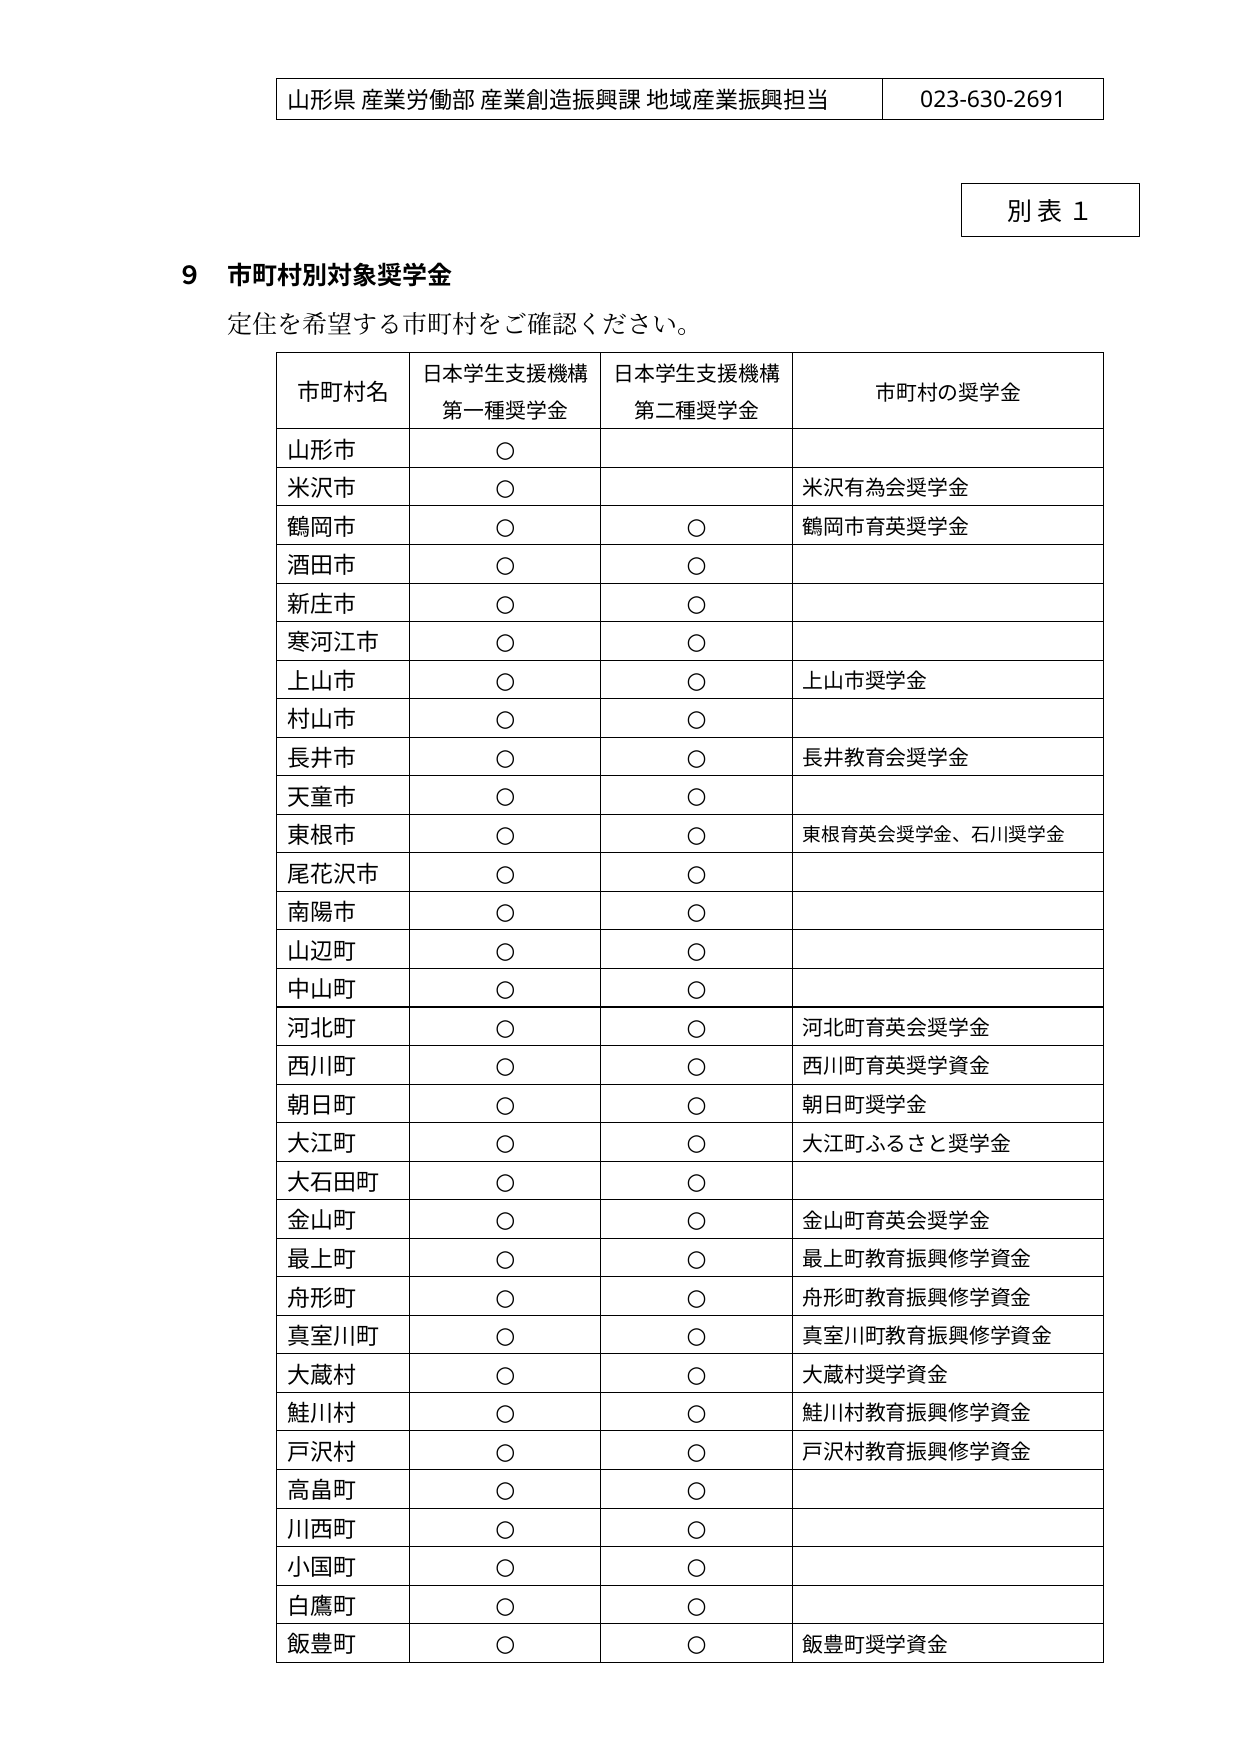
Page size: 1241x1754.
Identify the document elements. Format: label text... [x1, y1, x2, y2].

table_cell ○ [410, 1393, 600, 1430]
table_cell 朝日町 [277, 1085, 409, 1122]
table_cell ○ [410, 1316, 600, 1353]
table_cell ○ [410, 699, 600, 737]
table_cell 南陽市 [277, 892, 409, 929]
table_cell ○ [410, 1123, 600, 1161]
table_header 市町村名 [277, 353, 409, 428]
table_cell 真室川町 [277, 1316, 409, 1353]
table_cell ○ [601, 1470, 792, 1507]
table_cell ○ [601, 738, 792, 775]
table_cell ○ [601, 1162, 792, 1199]
table_cell 鮭川村教育振興修学資金 [793, 1393, 1103, 1430]
table_cell [793, 584, 1103, 621]
table_cell 大江町ふるさと奨学金 [793, 1123, 1103, 1161]
table_cell 長井教育会奨学金 [793, 738, 1103, 775]
table_cell ○ [410, 1470, 600, 1507]
table_cell 酒田市 [277, 545, 409, 582]
table_cell [793, 1547, 1103, 1584]
table_cell 天童市 [277, 776, 409, 814]
table_cell ○ [601, 1586, 792, 1623]
table_cell ○ [601, 892, 792, 929]
table_cell 川西町 [277, 1509, 409, 1546]
table_cell 舟形町教育振興修学資金 [793, 1277, 1103, 1315]
table_cell 尾花沢市 [277, 853, 409, 891]
table_cell 上山市 [277, 661, 409, 698]
table_cell 飯豊町奨学資金 [793, 1624, 1103, 1662]
table_cell ○ [601, 1277, 792, 1315]
table_cell ○ [410, 969, 600, 1006]
table_cell 高畠町 [277, 1470, 409, 1507]
table_cell ○ [410, 1547, 600, 1584]
text 定住を希望する市町村をご確認ください。 [177, 303, 1137, 341]
table_cell 023-630-2691 [883, 79, 1103, 119]
table_cell [793, 892, 1103, 929]
table_cell [793, 429, 1103, 467]
table_cell ○ [601, 1431, 792, 1469]
table_cell ○ [601, 1316, 792, 1353]
table_cell [793, 1162, 1103, 1199]
table_cell ○ [601, 1547, 792, 1584]
table_cell 朝日町奨学金 [793, 1085, 1103, 1122]
table_cell 金山町育英会奨学金 [793, 1200, 1103, 1238]
table_cell ○ [410, 506, 600, 544]
table_cell 最上町 [277, 1239, 409, 1276]
table_cell ○ [410, 738, 600, 775]
table_cell ○ [601, 776, 792, 814]
table_cell 大江町 [277, 1123, 409, 1161]
table_cell [793, 853, 1103, 891]
table_cell 山形県 産業労働部 産業創造振興課 地域産業振興担当 [277, 79, 882, 119]
table_cell ○ [601, 1354, 792, 1392]
table_cell [601, 429, 792, 467]
table_cell [601, 468, 792, 505]
table_cell ○ [410, 1586, 600, 1623]
table_cell ○ [601, 853, 792, 891]
table_cell ○ [410, 429, 600, 467]
table_cell [793, 776, 1103, 814]
table_cell ○ [410, 1509, 600, 1546]
table_cell ○ [410, 892, 600, 929]
table_cell 中山町 [277, 969, 409, 1006]
table_header 市町村の奨学金 [793, 353, 1103, 428]
table_cell ○ [410, 545, 600, 582]
table_cell 飯豊町 [277, 1624, 409, 1662]
text ９ 市町村別対象奨学金 [177, 255, 1137, 292]
table_cell [793, 1586, 1103, 1623]
table_cell [793, 1509, 1103, 1546]
table_cell ○ [601, 969, 792, 1006]
table_cell ○ [410, 1277, 600, 1315]
table_cell 白鷹町 [277, 1586, 409, 1623]
table_cell 真室川町教育振興修学資金 [793, 1316, 1103, 1353]
table_cell 大蔵村奨学資金 [793, 1354, 1103, 1392]
table_cell ○ [601, 1393, 792, 1430]
table_cell ○ [601, 815, 792, 852]
table_cell 新庄市 [277, 584, 409, 621]
table_cell ○ [410, 1624, 600, 1662]
table_cell ○ [410, 853, 600, 891]
table_cell 東根市 [277, 815, 409, 852]
table_cell ○ [601, 699, 792, 737]
table_cell 米沢市 [277, 468, 409, 505]
table_cell ○ [410, 1431, 600, 1469]
table_cell ○ [410, 1008, 600, 1045]
table_cell ○ [601, 1239, 792, 1276]
table_cell 鶴岡市 [277, 506, 409, 544]
table_cell ○ [410, 776, 600, 814]
table_cell ○ [601, 584, 792, 621]
table_cell 米沢有為会奨学金 [793, 468, 1103, 505]
table_cell [793, 545, 1103, 582]
table_cell 大蔵村 [277, 1354, 409, 1392]
table_cell ○ [601, 506, 792, 544]
table_cell [793, 1470, 1103, 1507]
table_cell ○ [410, 468, 600, 505]
table_cell 上山市奨学金 [793, 661, 1103, 698]
table_header 日本学生支援機構第一種奨学金 [410, 353, 600, 428]
table_cell 大石田町 [277, 1162, 409, 1199]
table_cell ○ [410, 930, 600, 968]
table_cell ○ [410, 815, 600, 852]
table_cell ○ [601, 1046, 792, 1083]
table_cell 戸沢村 [277, 1431, 409, 1469]
table_cell 最上町教育振興修学資金 [793, 1239, 1103, 1276]
table_cell ○ [601, 661, 792, 698]
table_cell ○ [410, 1085, 600, 1122]
table_cell ○ [410, 584, 600, 621]
table_cell ○ [410, 1354, 600, 1392]
table_cell [793, 622, 1103, 659]
table_cell ○ [601, 545, 792, 582]
table_cell ○ [601, 1123, 792, 1161]
table_cell ○ [601, 1509, 792, 1546]
table_cell 河北町育英会奨学金 [793, 1008, 1103, 1045]
table_cell 戸沢村教育振興修学資金 [793, 1431, 1103, 1469]
table_cell [793, 930, 1103, 968]
table_cell 西川町育英奨学資金 [793, 1046, 1103, 1083]
table_cell ○ [410, 661, 600, 698]
table_cell 河北町 [277, 1008, 409, 1045]
table_cell ○ [410, 1200, 600, 1238]
table_cell ○ [601, 1085, 792, 1122]
table_cell 村山市 [277, 699, 409, 737]
table_cell 金山町 [277, 1200, 409, 1238]
table_cell ○ [601, 622, 792, 659]
table_cell 東根育英会奨学金、石川奨学金 [793, 815, 1103, 852]
table_cell [793, 969, 1103, 1006]
table_cell 寒河江市 [277, 622, 409, 659]
table_cell ○ [601, 1008, 792, 1045]
table_cell ○ [410, 622, 600, 659]
table_cell ○ [601, 1624, 792, 1662]
table_cell 山形市 [277, 429, 409, 467]
table_cell 長井市 [277, 738, 409, 775]
table_header 日本学生支援機構第二種奨学金 [601, 353, 792, 428]
table_cell 鮭川村 [277, 1393, 409, 1430]
table_cell ○ [410, 1046, 600, 1083]
table_cell 西川町 [277, 1046, 409, 1083]
table_cell ○ [410, 1162, 600, 1199]
table_cell 小国町 [277, 1547, 409, 1584]
table_cell 舟形町 [277, 1277, 409, 1315]
table_cell 山辺町 [277, 930, 409, 968]
table_cell ○ [601, 1200, 792, 1238]
table_cell [793, 699, 1103, 737]
table_cell 鶴岡市育英奨学金 [793, 506, 1103, 544]
table_cell ○ [601, 930, 792, 968]
table_cell ○ [410, 1239, 600, 1276]
